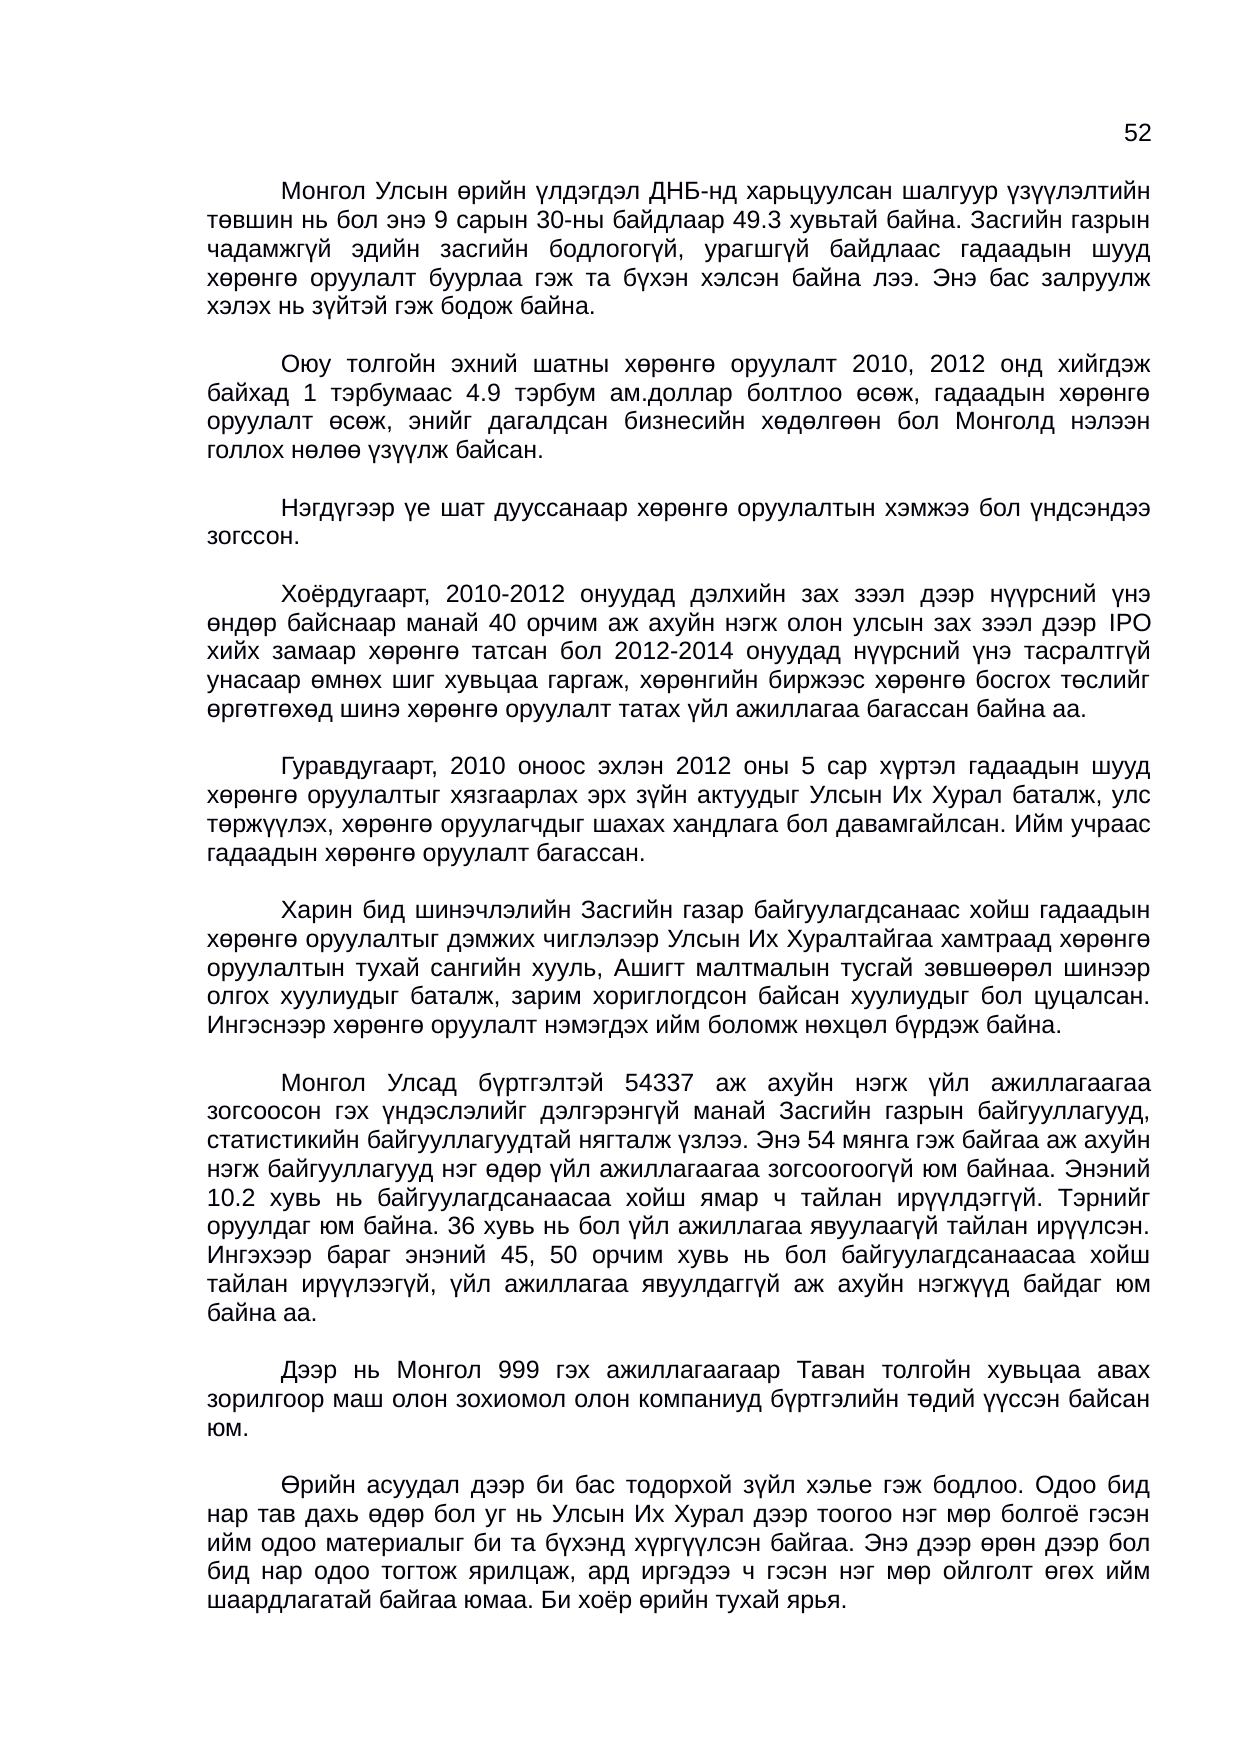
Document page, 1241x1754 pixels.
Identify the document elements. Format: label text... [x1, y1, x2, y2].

text Нэгдүгээр үе шат дууссанаар хөрөнгө оруулалтын хэмжээ бол үндсэндээ зогссон. [207, 493, 1152, 550]
text Дээр нь Монгол 999 гэх ажиллагаагаар Таван толгойн хувьцаа авах зорилгоор маш олон зохиомол олон компаниуд бүртгэлийн төдий үүссэн байсан юм. [207, 1355, 1152, 1441]
text Монгол Улсад бүртгэлтэй 54337 аж ахуйн нэгж үйл ажиллагаагаа зогсоосон гэх үндэслэлийг дэлгэрэнгүй манай Засгийн газрын байгууллагууд, статистикийн байгууллагуудтай нягталж үзлээ. Энэ 54 мянга гэж байгаа аж ахуйн нэгж байгууллагууд нэг өдөр үйл ажиллагаагаа зогсоогоогүй юм байнаа. Энэний 10.2 хувь нь байгуулагдсанаасаа хойш ямар ч тайлан ирүүлдэггүй. Тэрнийг оруулдаг юм байна. 36 хувь нь бол үйл ажиллагаа явуулаагүй тайлан ирүүлсэн. Ингэхээр бараг энэний 45, 50 орчим хувь нь бол байгуулагдсанаасаа хойш тайлан ирүүлээгүй, үйл ажиллагаа явуулдаггүй аж ахуйн нэгжүүд байдаг юм байна аа. [207, 1068, 1152, 1326]
text Харин бид шинэчлэлийн Засгийн газар байгуулагдсанаас хойш гадаадын хөрөнгө оруулалтыг дэмжих чиглэлээр Улсын Их Хуралтайгаа хамтраад хөрөнгө оруулалтын тухай сангийн хууль, Ашигт малтмалын тусгай зөвшөөрөл шинээр олгох хуулиудыг баталж, зарим хориглогдсон байсан хуулиудыг бол цуцалсан. Ингэснээр хөрөнгө оруулалт нэмэгдэх ийм боломж нөхцөл бүрдэж байна. [207, 895, 1152, 1039]
text Монгол Улсын өрийн үлдэгдэл ДНБ-нд харьцуулсан шалгуур үзүүлэлтийн төвшин нь бол энэ 9 сарын 30-ны байдлаар 49.3 хувьтай байна. Засгийн газрын чадамжгүй эдийн засгийн бодлогогүй, урагшгүй байдлаас гадаадын шууд хөрөнгө оруулалт буурлаа гэж та бүхэн хэлсэн байна лээ. Энэ бас залруулж хэлэх нь зүйтэй гэж бодож байна. [207, 176, 1152, 320]
text Оюу толгойн эхний шатны хөрөнгө оруулалт 2010, 2012 онд хийгдэж байхад 1 тэрбумаас 4.9 тэрбум ам.доллар болтлоо өсөж, гадаадын хөрөнгө оруулалт өсөж, энийг дагалдсан бизнесийн хөдөлгөөн бол Монголд нэлээн голлох нөлөө үзүүлж байсан. [207, 349, 1152, 464]
text Өрийн асуудал дээр би бас тодорхой зүйл хэлье гэж бодлоо. Одоо бид нар тав дахь өдөр бол уг нь Улсын Их Хурал дээр тоогоо нэг мөр болгоё гэсэн ийм одоо материалыг би та бүхэнд хүргүүлсэн байгаа. Энэ дээр өрөн дээр бол бид нар одоо тогтож ярилцаж, ард иргэдээ ч гэсэн нэг мөр ойлголт өгөх ийм шаардлагатай байгаа юмаа. Би хоёр өрийн тухай ярья. [207, 1470, 1152, 1614]
text Хоёрдугаарт, 2010-2012 онуудад дэлхийн зах зээл дээр нүүрсний үнэ өндөр байснаар манай 40 орчим аж ахуйн нэгж олон улсын зах зээл дээр IPO хийх замаар хөрөнгө татсан бол 2012-2014 онуудад нүүрсний үнэ тасралтгүй унасаар өмнөх шиг хувьцаа гаргаж, хөрөнгийн биржээс хөрөнгө босгох төслийг өргөтгөхөд шинэ хөрөнгө оруулалт татах үйл ажиллагаа багассан байна аа. [207, 579, 1152, 723]
text Гуравдугаарт, 2010 оноос эхлэн 2012 оны 5 сар хүртэл гадаадын шууд хөрөнгө оруулалтыг хязгаарлах эрх зүйн актуудыг Улсын Их Хурал баталж, улс төржүүлэх, хөрөнгө оруулагчдыг шахах хандлага бол давамгайлсан. Ийм учраас гадаадын хөрөнгө оруулалт багассан. [207, 751, 1152, 866]
